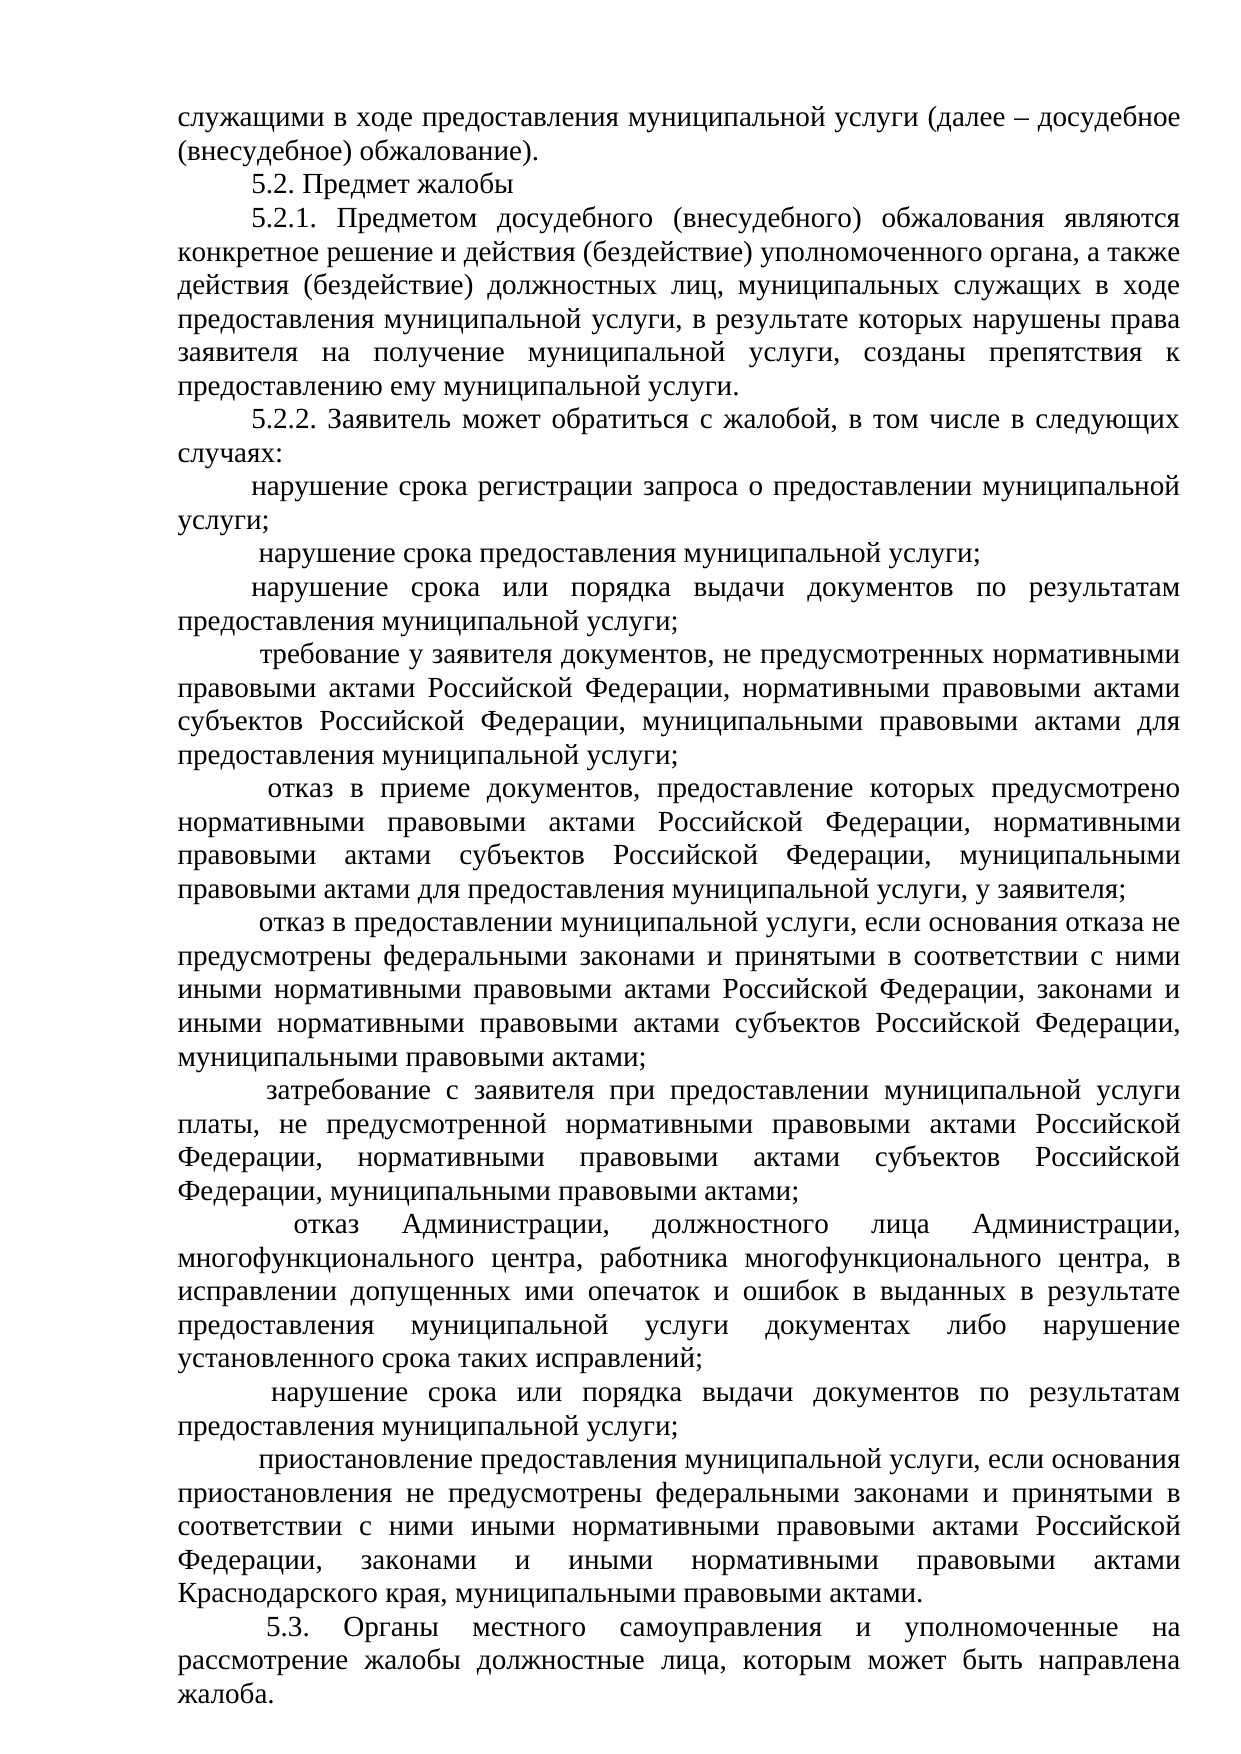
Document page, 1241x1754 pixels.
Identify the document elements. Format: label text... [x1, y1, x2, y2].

text нарушение срока регистрации запроса о предоставлении муниципальной услуги; [177, 468, 1181, 536]
text нарушение срока предоставления муниципальной услуги; [177, 536, 1181, 569]
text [177, 99, 1181, 167]
text отказ Администрации, должностного лица Администрации, многофункционального центра, работника многофункционального центра, в исправлении допущенных ими опечаток и ошибок в выданных в результате предоставления муниципальной услуги документах либо нарушение установленного срока таких исправлений; [177, 1206, 1181, 1374]
text отказ в предоставлении муниципальной услуги, если основания отказа не предусмотрены федеральными законами и принятыми в соответствии с ними иными нормативными правовыми актами Российской Федерации, законами и иными нормативными правовыми актами субъектов Российской Федерации, муниципальными правовыми актами; [177, 904, 1181, 1072]
text отказ в приеме документов, предоставление которых предусмотрено нормативными правовыми актами Российской Федерации, нормативными правовыми актами субъектов Российской Федерации, муниципальными правовыми актами для предоставления муниципальной услуги, у заявителя; [177, 770, 1181, 904]
text затребование с заявителя при предоставлении муниципальной услуги платы, не предусмотренной нормативными правовыми актами Российской Федерации, нормативными правовыми актами субъектов Российской Федерации, муниципальными правовыми актами; [177, 1072, 1181, 1206]
text требование у заявителя документов, не предусмотренных нормативными правовыми актами Российской Федерации, нормативными правовыми актами субъектов Российской Федерации, муниципальными правовыми актами для предоставления муниципальной услуги; [177, 636, 1181, 770]
text нарушение срока или порядка выдачи документов по результатам предоставления муниципальной услуги; [177, 1374, 1181, 1441]
text приостановление предоставления муниципальной услуги, если основания приостановления не предусмотрены федеральными законами и принятыми в соответствии с ними иными нормативными правовыми актами Российской Федерации, законами и иными нормативными правовыми актами Краснодарского края, муниципальными правовыми актами. [177, 1441, 1181, 1609]
text 5.2. Предмет жалобы [177, 167, 1181, 200]
text 5.2.2. Заявитель может обратиться с жалобой, в том числе в следующих случаях: [177, 401, 1181, 468]
text нарушение срока или порядка выдачи документов по результатам предоставления муниципальной услуги; [177, 569, 1181, 636]
text 5.2.1. Предметом досудебного (внесудебного) обжалования являются конкретное решение и действия (бездействие) уполномоченного органа, а также действия (бездействие) должностных лиц, муниципальных служащих в ходе предоставления муниципальной услуги, в результате которых нарушены права заявителя на получение муниципальной услуги, созданы препятствия к предоставлению ему муниципальной услуги. [177, 200, 1181, 401]
text 5.3. Органы местного самоуправления и уполномоченные на рассмотрение жалобы должностные лица, которым может быть направлена жалоба. [177, 1609, 1181, 1709]
